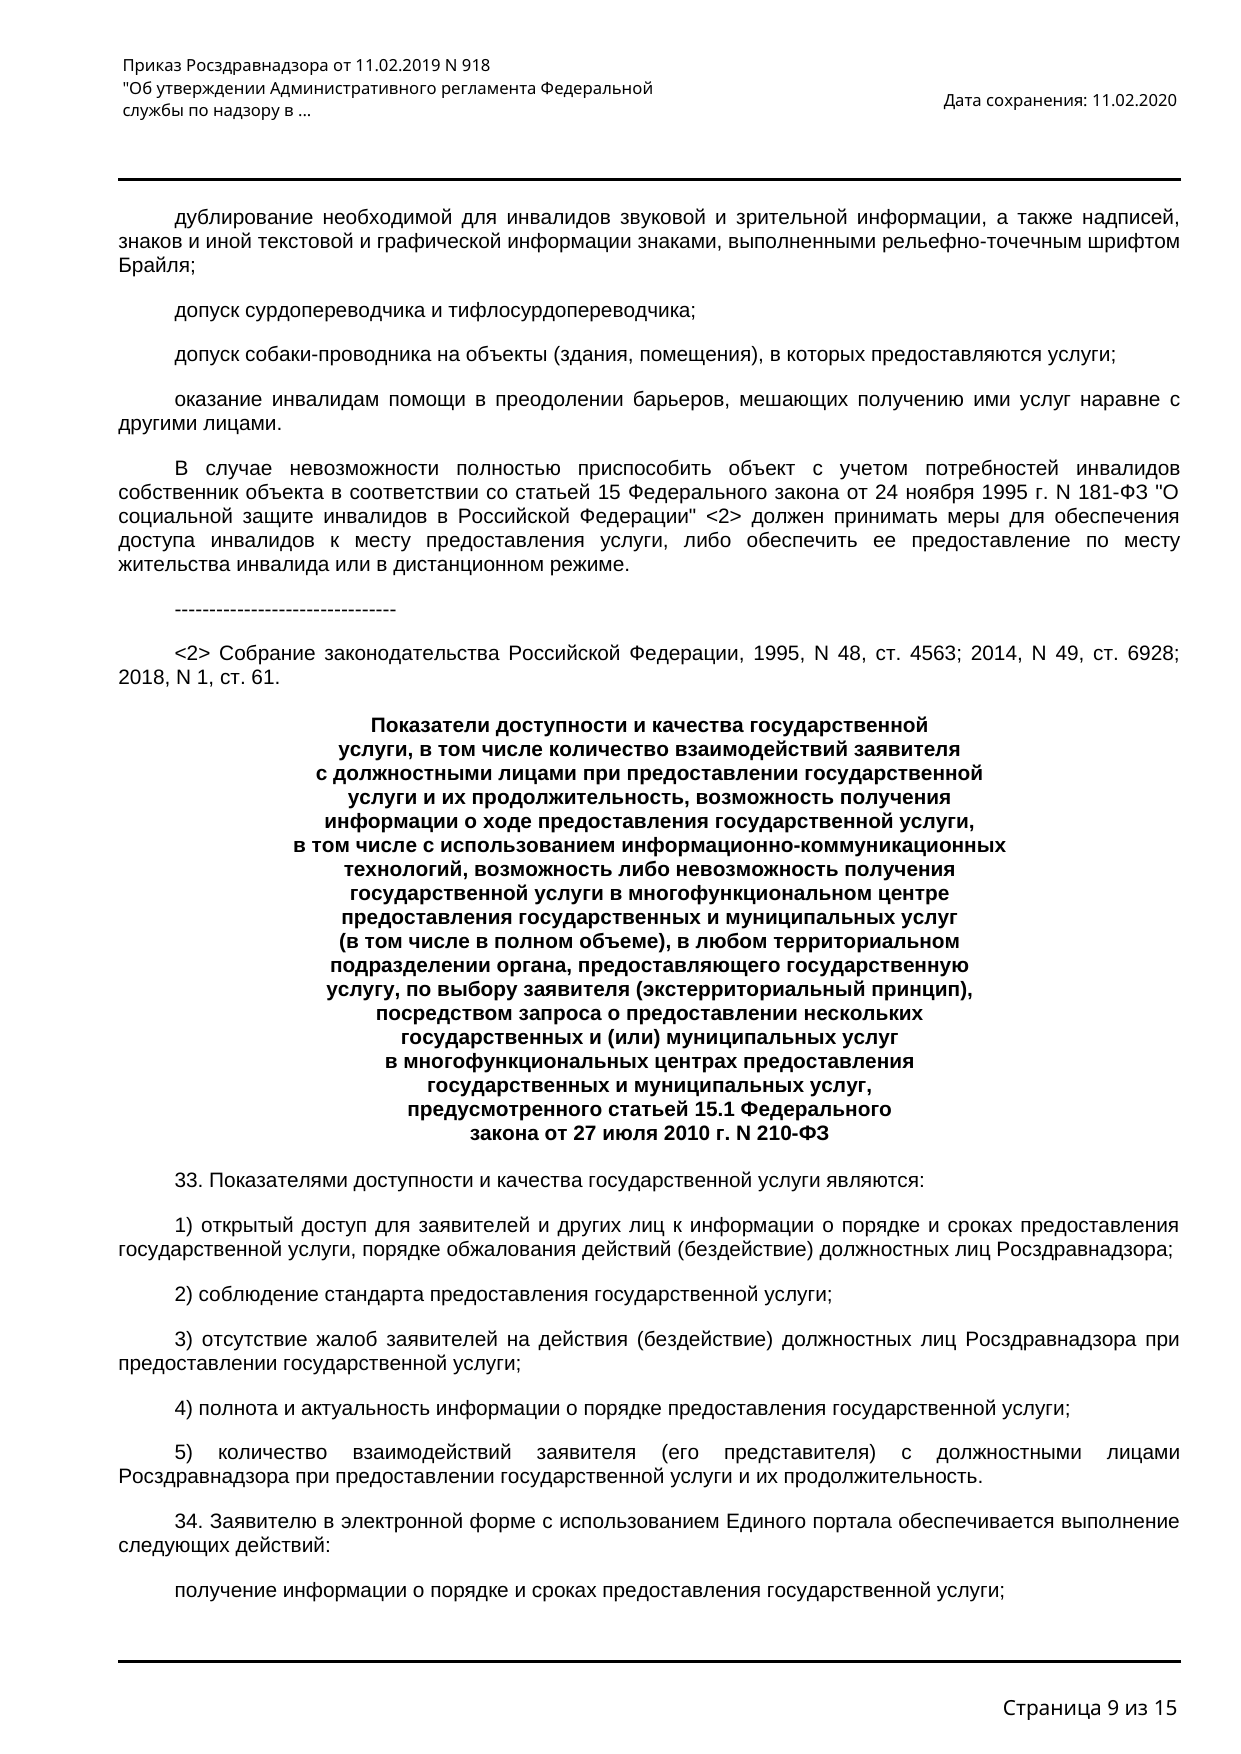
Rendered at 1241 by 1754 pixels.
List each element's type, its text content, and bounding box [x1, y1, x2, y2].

title технологий, возможность либо невозможность получения [118, 857, 1181, 881]
text 33. Показателями доступности и качества государственной услуги являются: [118, 1168, 1181, 1192]
text 2) соблюдение стандарта предоставления государственной услуги; [118, 1282, 1181, 1306]
title в том числе с использованием информационно-коммуникационных [118, 833, 1181, 857]
text -------------------------------- [118, 596, 1181, 620]
text получение информации о порядке и сроках предоставления государственной услуги; [118, 1578, 1181, 1602]
title предоставления государственных и муниципальных услуг [118, 905, 1181, 929]
title с должностными лицами при предоставлении государственной [118, 761, 1181, 785]
title подразделении органа, предоставляющего государственную [118, 953, 1181, 977]
title государственной услуги в многофункциональном центре [118, 881, 1181, 905]
text В случае невозможности полностью приспособить объект с учетом потребностей инвалидов собственник объекта в соответствии со статьей 15 Федерального закона от 24 ноября 1995 г. N 181-ФЗ "О социальной защите инвалидов в Российской Федерации" <2> должен принимать меры для обеспечения доступа инвалидов к месту предоставления услуги, либо обеспечить ее предоставление по месту жительства инвалида или в дистанционном режиме. [118, 456, 1181, 576]
text допуск сурдопереводчика и тифлосурдопереводчика; [118, 297, 1181, 321]
title информации о ходе предоставления государственной услуги, [118, 809, 1181, 833]
text 4) полнота и актуальность информации о порядке предоставления государственной услуги; [118, 1395, 1181, 1419]
text допуск собаки-проводника на объекты (здания, помещения), в которых предоставляются услуги; [118, 342, 1181, 366]
title услугу, по выбору заявителя (экстерриториальный принцип), [118, 977, 1181, 1001]
text дублирование необходимой для инвалидов звуковой и зрительной информации, а также надписей, знаков и иной текстовой и графической информации знаками, выполненными рельефно-точечным шрифтом Брайля; [118, 205, 1181, 277]
title услуги и их продолжительность, возможность получения [118, 785, 1181, 809]
text 5) количество взаимодействий заявителя (его представителя) с должностными лицами Росздравнадзора при предоставлении государственной услуги и их продолжительность. [118, 1440, 1181, 1488]
text оказание инвалидам помощи в преодолении барьеров, мешающих получению ими услуг наравне с другими лицами. [118, 387, 1181, 435]
title посредством запроса о предоставлении нескольких [118, 1001, 1181, 1024]
title Показатели доступности и качества государственной [118, 713, 1181, 737]
title закона от 27 июля 2010 г. N 210-ФЗ [118, 1120, 1181, 1144]
title (в том числе в полном объеме), в любом территориальном [118, 929, 1181, 953]
text 34. Заявителю в электронной форме с использованием Единого портала обеспечивается выполнение следующих действий: [118, 1509, 1181, 1557]
title государственных и (или) муниципальных услуг [118, 1024, 1181, 1048]
text <2> Собрание законодательства Российской Федерации, 1995, N 48, ст. 4563; 2014, N 49, ст. 6928; 2018, N 1, ст. 61. [118, 641, 1181, 689]
text 3) отсутствие жалоб заявителей на действия (бездействие) должностных лиц Росздравнадзора при предоставлении государственной услуги; [118, 1327, 1181, 1374]
title предусмотренного статьей 15.1 Федерального [118, 1096, 1181, 1120]
title услуги, в том числе количество взаимодействий заявителя [118, 737, 1181, 761]
text 1) открытый доступ для заявителей и других лиц к информации о порядке и сроках предоставления государственной услуги, порядке обжалования действий (бездействие) должностных лиц Росздравнадзора; [118, 1213, 1181, 1261]
title государственных и муниципальных услуг, [118, 1072, 1181, 1096]
title в многофункциональных центрах предоставления [118, 1048, 1181, 1072]
